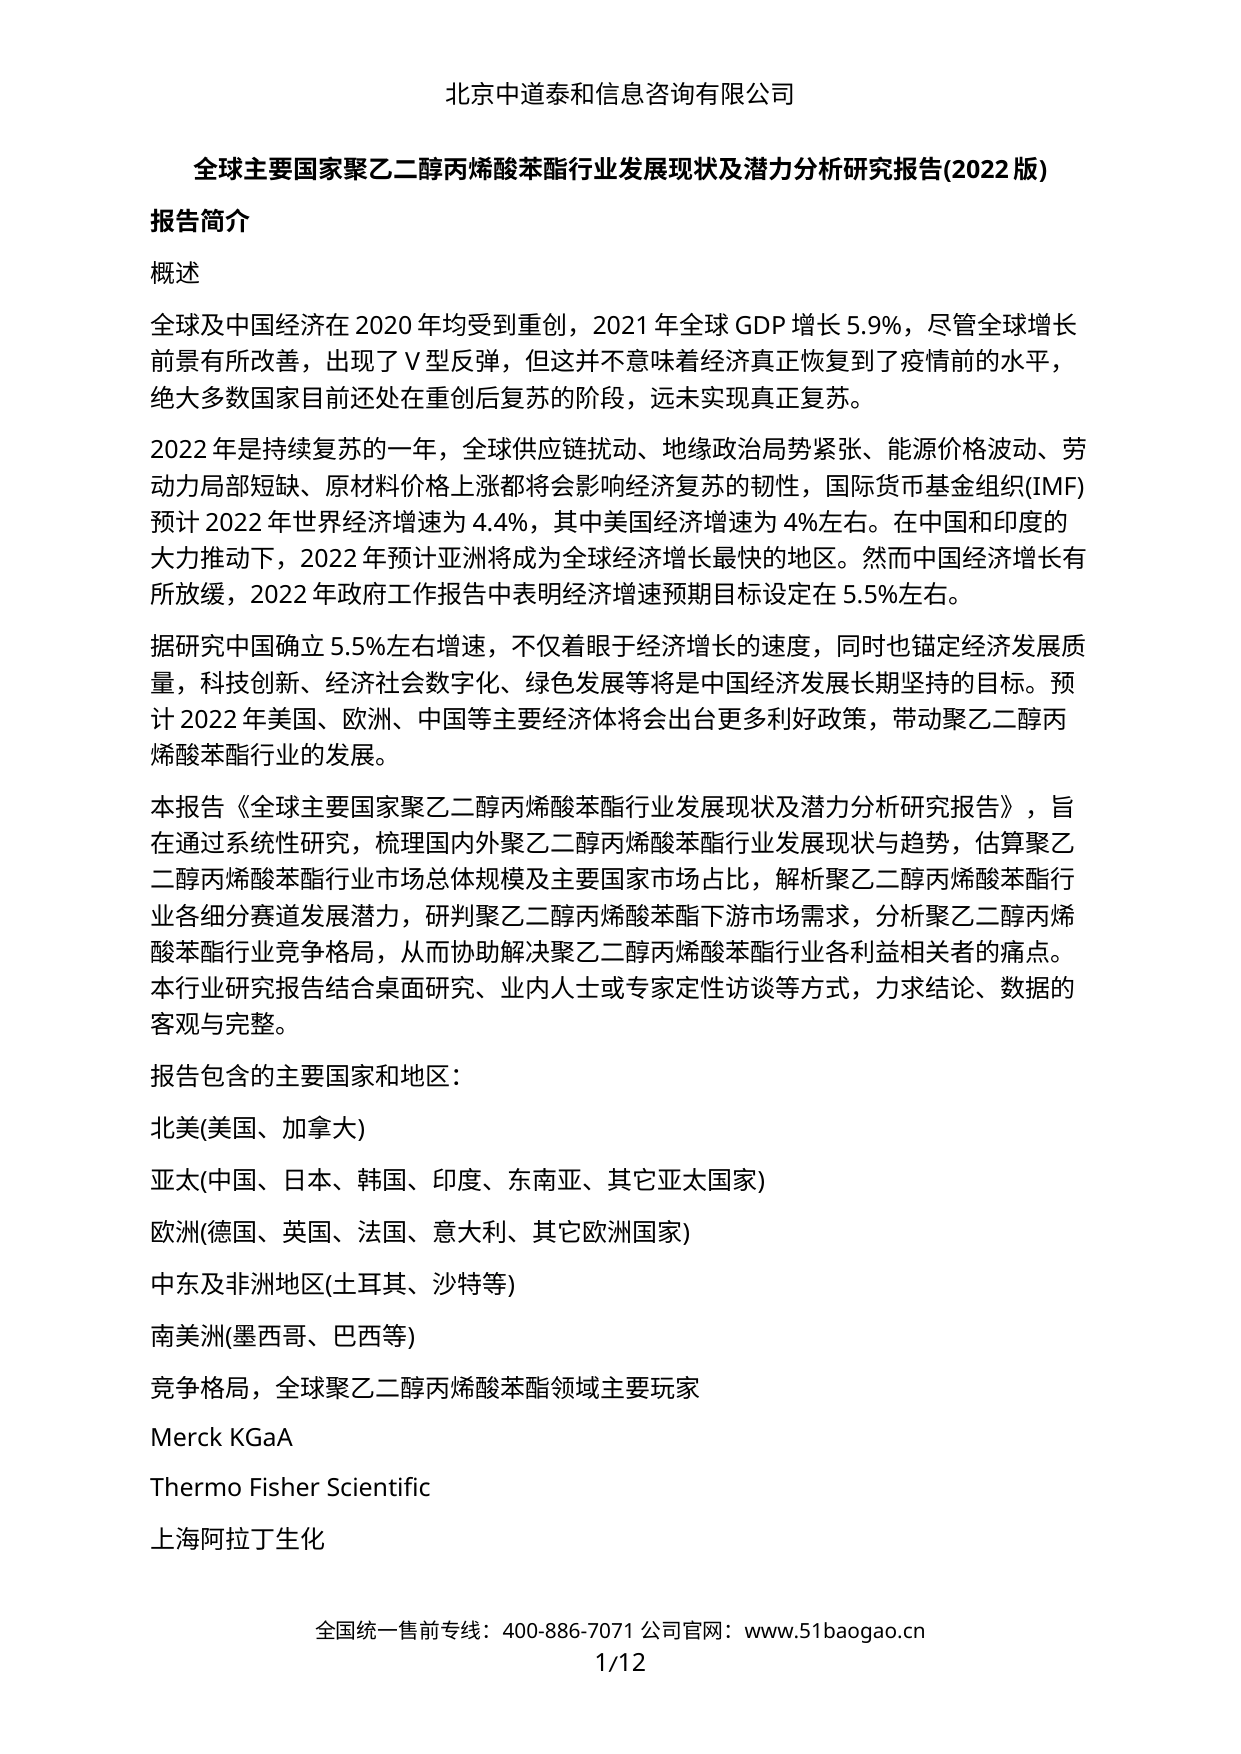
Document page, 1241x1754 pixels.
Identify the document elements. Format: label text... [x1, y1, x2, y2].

text 欧洲(德国、英国、法国、意大利、其它欧洲国家) [150, 1212, 1090, 1249]
text 2022年是持续复苏的一年，全球供应链扰动、地缘政治局势紧张、能源价格波动、劳动力局部短缺、原材料价格上涨都将会影响经济复苏的韧性，国际货币基金组织(IMF)预计2022年世界经济增速为4.4%，其中美国经济增速为4%左右。在中国和印度的大力推动下，2022年预计亚洲将成为全球经济增长最快的地区。然而中国经济增长有所放缓，2022年政府工作报告中表明经济增速预期目标设定在5.5%左右。 [150, 430, 1090, 611]
text 中东及非洲地区(土耳其、沙特等) [150, 1264, 1090, 1301]
text 本报告《全球主要国家聚乙二醇丙烯酸苯酯行业发展现状及潜力分析研究报告》，旨在通过系统性研究，梳理国内外聚乙二醇丙烯酸苯酯行业发展现状与趋势，估算聚乙二醇丙烯酸苯酯行业市场总体规模及主要国家市场占比，解析聚乙二醇丙烯酸苯酯行业各细分赛道发展潜力，研判聚乙二醇丙烯酸苯酯下游市场需求，分析聚乙二醇丙烯酸苯酯行业竞争格局，从而协助解决聚乙二醇丙烯酸苯酯行业各利益相关者的痛点。本行业研究报告结合桌面研究、业内人士或专家定性访谈等方式，力求结论、数据的客观与完整。 [150, 787, 1090, 1041]
text 南美洲(墨西哥、巴西等) [150, 1316, 1090, 1352]
text 报告包含的主要国家和地区： [150, 1057, 1090, 1093]
text 据研究中国确立5.5%左右增速，不仅着眼于经济增长的速度，同时也锚定经济发展质量，科技创新、经济社会数字化、绿色发展等将是中国经济发展长期坚持的目标。预计2022年美国、欧洲、中国等主要经济体将会出台更多利好政策，带动聚乙二醇丙烯酸苯酯行业的发展。 [150, 627, 1090, 772]
text 亚太(中国、日本、韩国、印度、东南亚、其它亚太国家) [150, 1161, 1090, 1197]
text 报告简介 [150, 202, 1090, 238]
text 全球及中国经济在2020年均受到重创，2021年全球GDP增长5.9%，尽管全球增长前景有所改善，出现了V型反弹，但这并不意味着经济真正恢复到了疫情前的水平，绝大多数国家目前还处在重创后复苏的阶段，远未实现真正复苏。 [150, 306, 1090, 414]
text 上海阿拉丁生化 [150, 1519, 1090, 1556]
text Thermo Fisher Scientific [150, 1470, 1090, 1504]
text 竞争格局，全球聚乙二醇丙烯酸苯酯领域主要玩家 [150, 1368, 1090, 1404]
text 全球主要国家聚乙二醇丙烯酸苯酯行业发展现状及潜力分析研究报告(2022版) [150, 150, 1090, 186]
text 北美(美国、加拿大) [150, 1109, 1090, 1145]
text Merck KGaA [150, 1420, 1090, 1454]
text 概述 [150, 254, 1090, 290]
